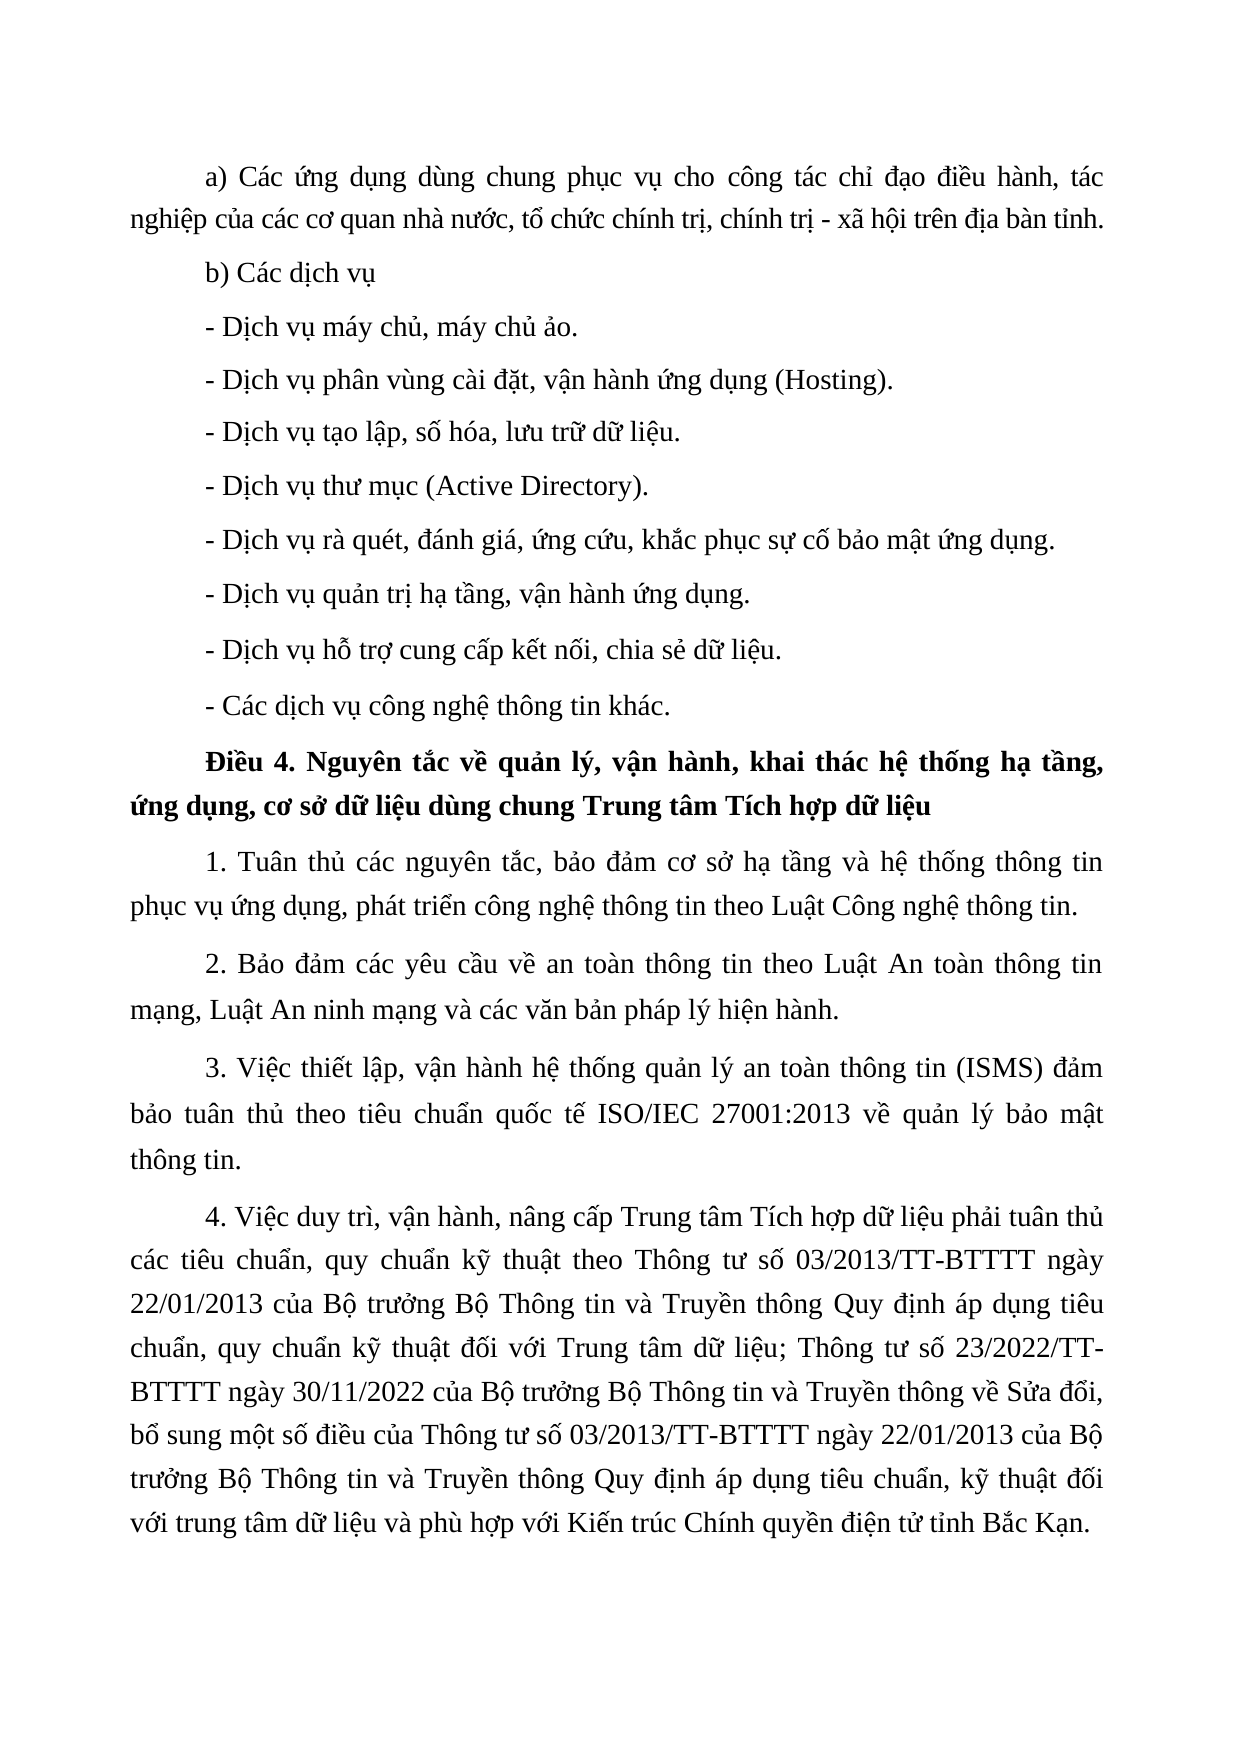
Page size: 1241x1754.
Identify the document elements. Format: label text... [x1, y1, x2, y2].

text - Dịch vụ phân vùng cài đặt, vận hành ứng dụng (Hosting). [130, 358, 1104, 397]
text 4. Việc duy trì, vận hành, nâng cấp Trung tâm Tích hợp dữ liệu phải tuân thủ các tiêu chuẩn, quy chuẩn kỹ thuật theo Thông tư số 03/2013/TT-BTTTT ngày 22/01/2013 của Bộ trưởng Bộ Thông tin và Truyền thông Quy định áp dụng tiêu chuẩn, quy chuẩn kỹ thuật đối với Trung tâm dữ liệu; Thông tư số 23/2022/TT-BTTTT ngày 30/11/2022 của Bộ trưởng Bộ Thông tin và Truyền thông về Sửa đổi, bổ sung một số điều của Thông tư số 03/2013/TT-BTTTT ngày 22/01/2013 của Bộ trưởng Bộ Thông tin và Truyền thông Quy định áp dụng tiêu chuẩn, kỹ thuật đối với trung tâm dữ liệu và phù hợp với Kiến trúc Chính quyền điện tử tỉnh Bắc Kạn. [130, 1191, 1104, 1541]
text - Dịch vụ thư mục (Active Directory). [130, 462, 1104, 503]
text - Dịch vụ tạo lập, số hóa, lưu trữ dữ liệu. [130, 410, 1104, 449]
text - Dịch vụ máy chủ, máy chủ ảo. [130, 303, 1104, 345]
text - Dịch vụ quản trị hạ tầng, vận hành ứng dụng. [130, 570, 1104, 612]
text - Dịch vụ rà quét, đánh giá, ứng cứu, khắc phục sự cố bảo mật ứng dụng. [130, 516, 1104, 558]
text b) Các dịch vụ [130, 249, 1104, 291]
text - Các dịch vụ công nghệ thông tin khác. [130, 681, 1104, 724]
text 1. Tuân thủ các nguyên tắc, bảo đảm cơ sở hạ tầng và hệ thống thông tin phục vụ ứng dụng, phát triển công nghệ thông tin theo Luật Công nghệ thông tin. [130, 837, 1104, 924]
text 2. Bảo đảm các yêu cầu về an toàn thông tin theo Luật An toàn thông tin mạng, Luật An ninh mạng và các văn bản pháp lý hiện hành. [130, 937, 1104, 1028]
text - Dịch vụ hỗ trợ cung cấp kết nối, chia sẻ dữ liệu. [130, 624, 1104, 668]
text 3. Việc thiết lập, vận hành hệ thống quản lý an toàn thông tin (ISMS) đảm bảo tuân thủ theo tiêu chuẩn quốc tế ISO/IEC 27001:2013 về quản lý bảo mật thông tin. [130, 1041, 1104, 1178]
text a) Các ứng dụng dùng chung phục vụ cho công tác chỉ đạo điều hành, tác nghiệp của các cơ quan nhà nước, tổ chức chính trị, chính trị - xã hội trên địa bàn tỉnh. [130, 153, 1104, 237]
text Điều 4. Nguyên tắc về quản lý, vận hành, khai thác hệ thống hạ tầng, ứng dụng, cơ sở dữ liệu dùng chung Trung tâm Tích hợp dữ liệu [130, 737, 1104, 824]
